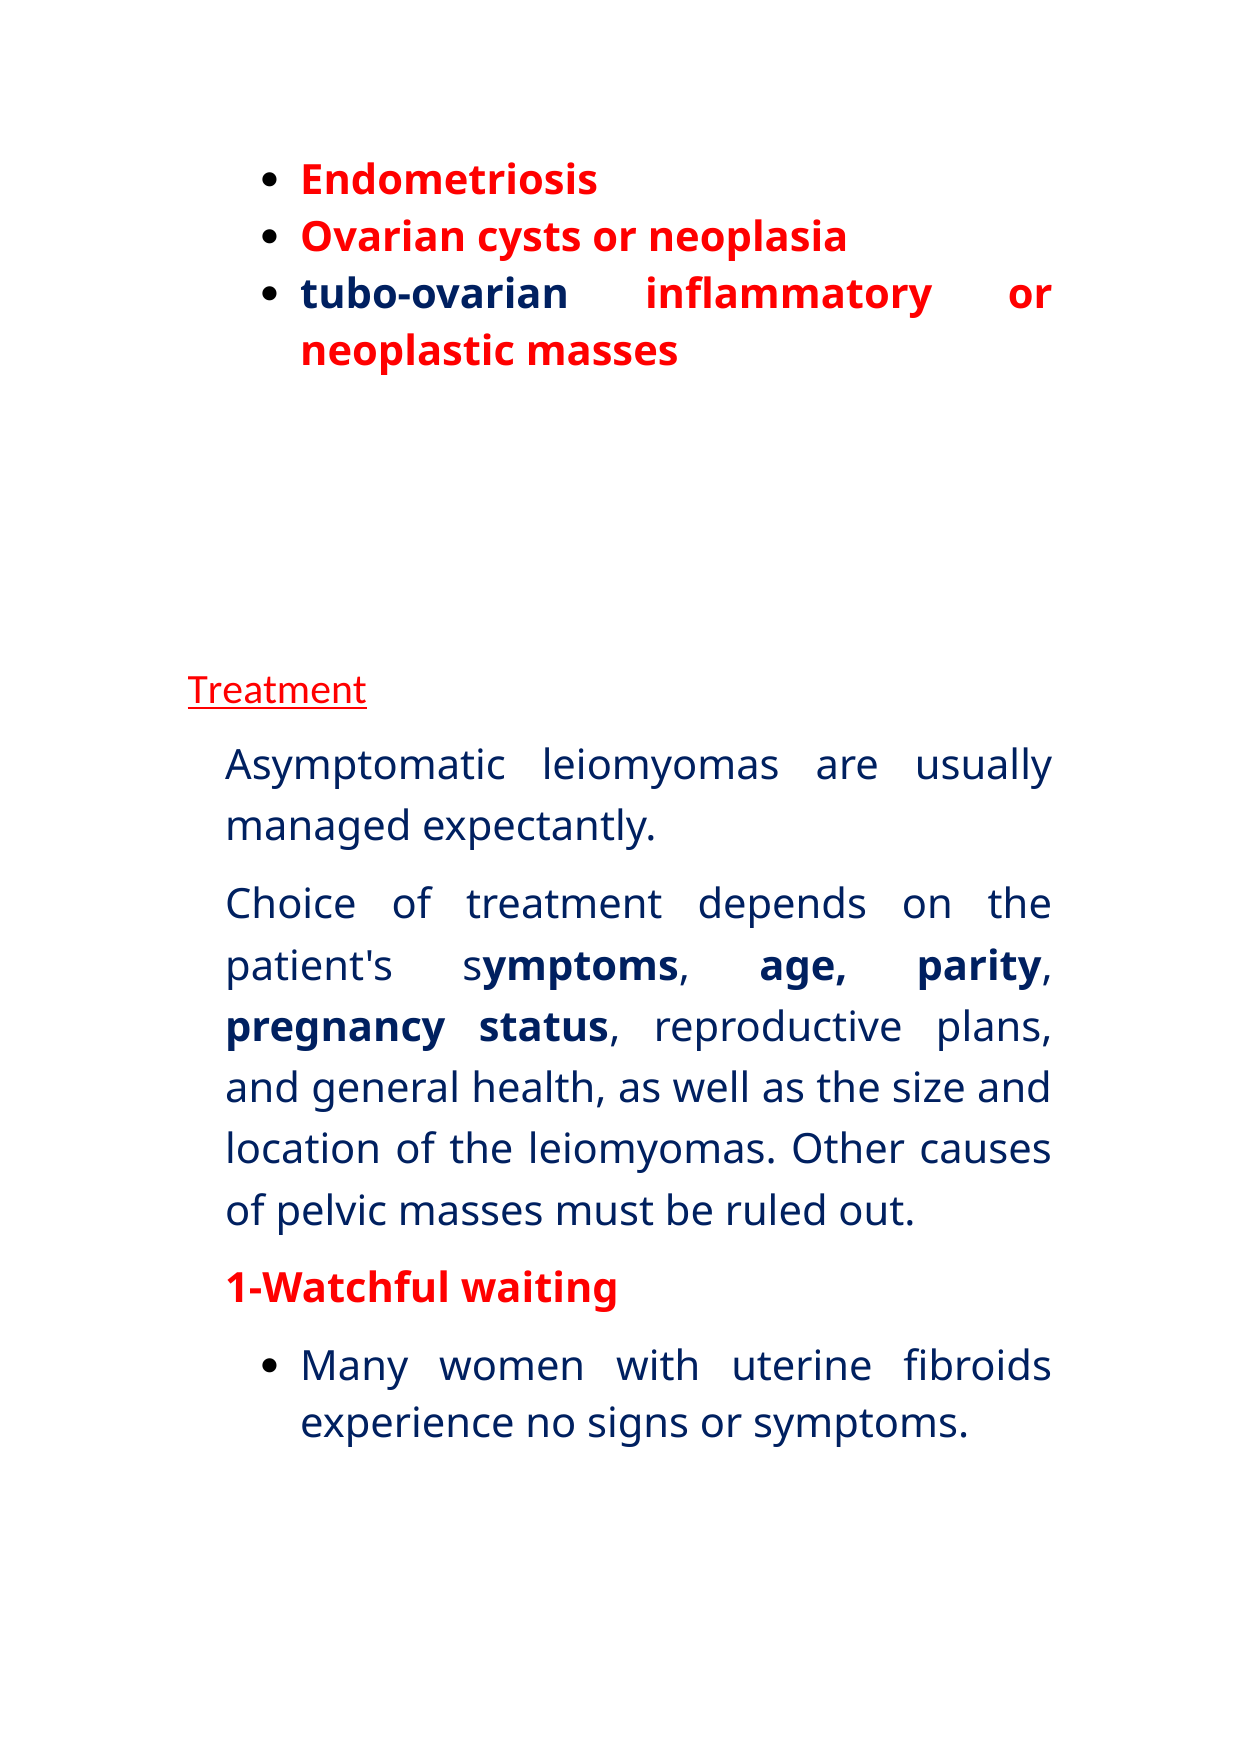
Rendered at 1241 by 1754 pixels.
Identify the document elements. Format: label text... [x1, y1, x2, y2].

list tubo-ovarian inflammatory or neoplastic masses [262, 263, 1053, 377]
list Ovarian cysts or neoplasia [262, 207, 1053, 263]
text Choice of treatment depends on the patient's symptoms, age, parity, pregnancy status, reproductive plans, and general health, as well as the size and location of the leiomyomas. Other causes of pelvic masses must be ruled out. [225, 874, 1053, 1237]
text 1-Watchful waiting [225, 1258, 1053, 1315]
text Treatment [187, 663, 1053, 714]
list Many women with uterine fibroids experience no signs or symptoms. [262, 1336, 1053, 1450]
list Endometriosis [262, 150, 1053, 207]
text Asymptomatic leiomyomas are usually managed expectantly. [225, 735, 1053, 853]
